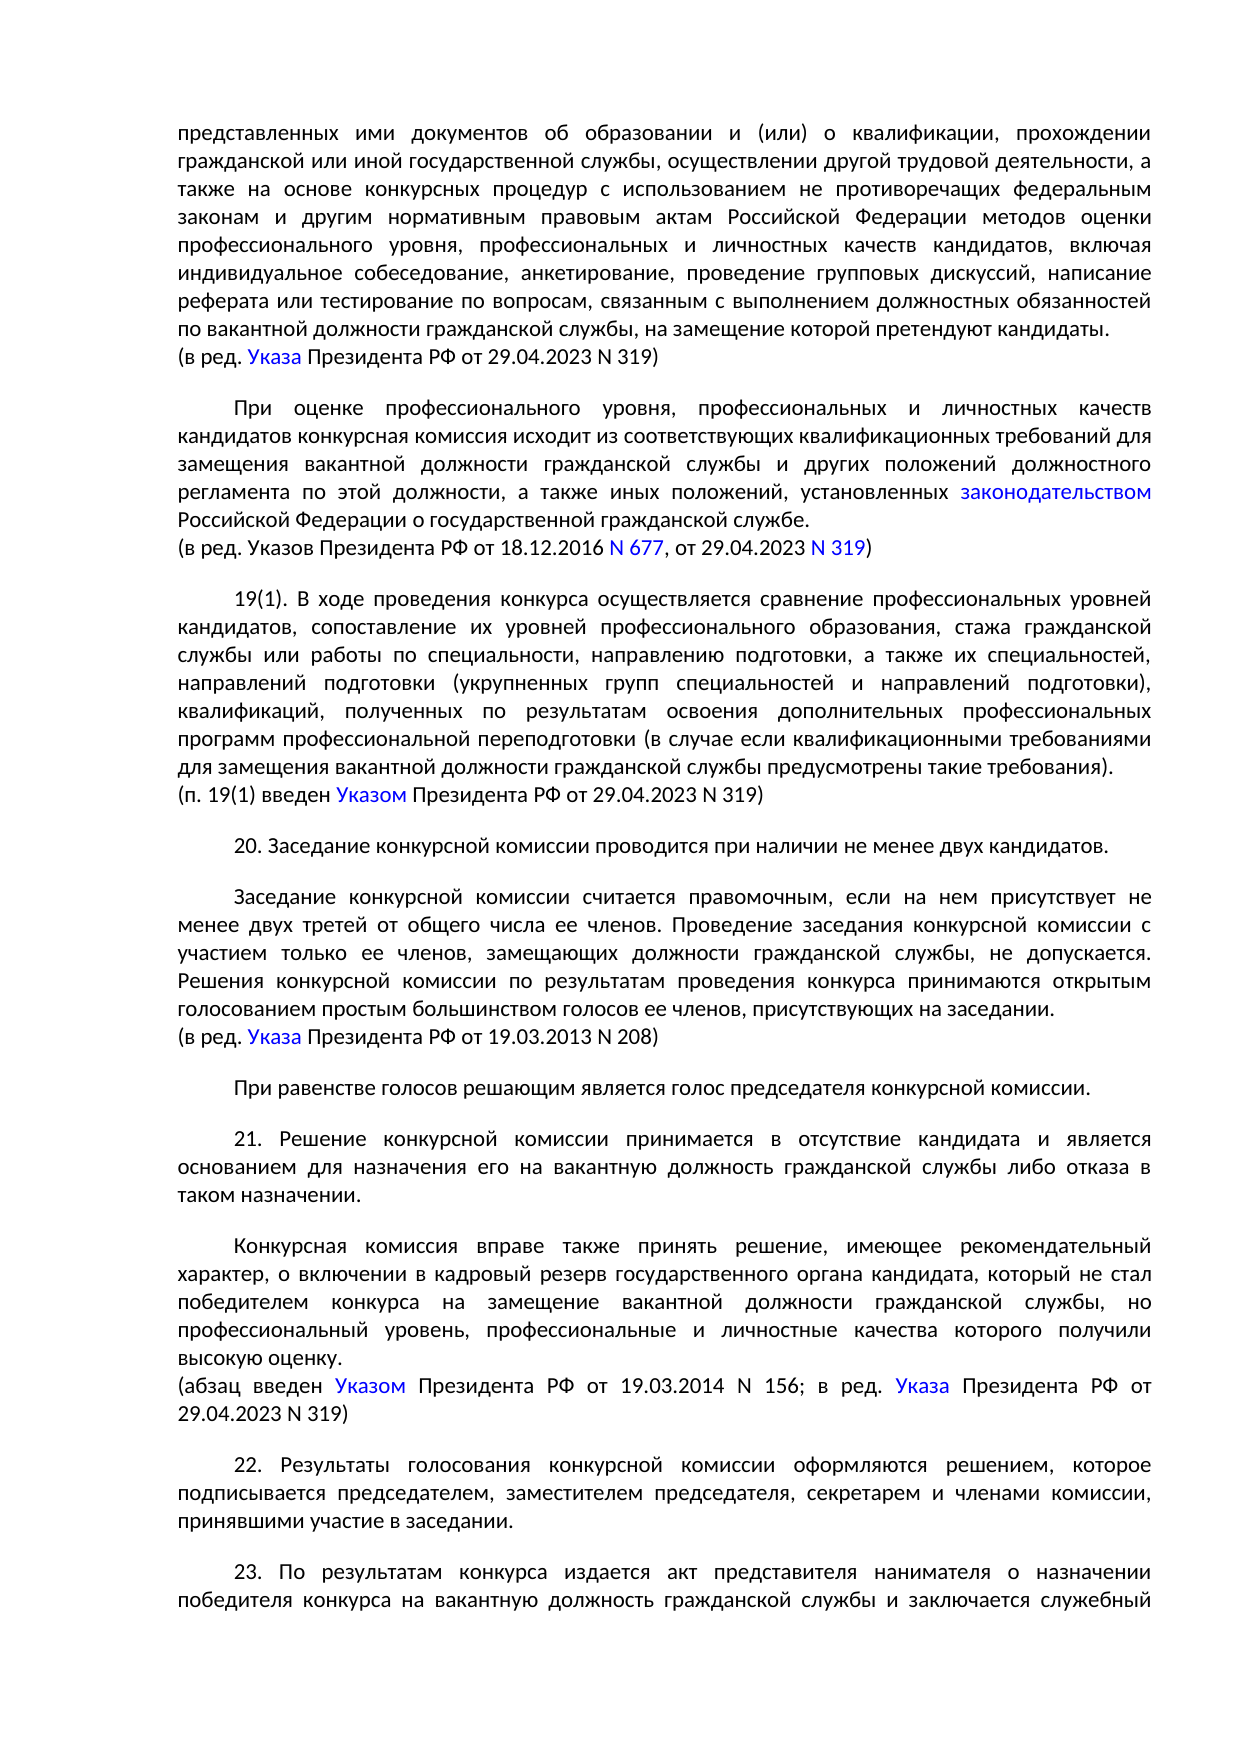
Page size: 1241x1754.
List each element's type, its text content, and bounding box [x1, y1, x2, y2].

text 22. Результаты голосования конкурсной комиссии оформляются решением, которое подписывается председателем, заместителем председателя, секретарем и членами комиссии, принявшими участие в заседании. [177, 1450, 1152, 1534]
text 21. Решение конкурсной комиссии принимается в отсутствие кандидата и является основанием для назначения его на вакантную должность гражданской службы либо отказа в таком назначении. [177, 1124, 1152, 1208]
text (в ред. Указа Президента РФ от 19.03.2013 N 208) [177, 1022, 1152, 1050]
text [177, 1557, 1152, 1613]
text 19(1). В ходе проведения конкурса осуществляется сравнение профессиональных уровней кандидатов, сопоставление их уровней профессионального образования, стажа гражданской службы или работы по специальности, направлению подготовки, а также их специальностей, направлений подготовки (укрупненных групп специальностей и направлений подготовки), квалификаций, полученных по результатам освоения дополнительных профессиональных программ профессиональной переподготовки (в случае если квалификационными требованиями для замещения вакантной должности гражданской службы предусмотрены такие требования). [177, 584, 1152, 780]
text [177, 118, 1152, 342]
text (в ред. Указа Президента РФ от 29.04.2023 N 319) [177, 342, 1152, 370]
text При оценке профессионального уровня, профессиональных и личностных качеств кандидатов конкурсная комиссия исходит из соответствующих квалификационных требований для замещения вакантной должности гражданской службы и других положений должностного регламента по этой должности, а также иных положений, установленных законодательством Российской Федерации о государственной гражданской службе. [177, 393, 1152, 533]
text Конкурсная комиссия вправе также принять решение, имеющее рекомендательный характер, о включении в кадровый резерв государственного органа кандидата, который не стал победителем конкурса на замещение вакантной должности гражданской службы, но профессиональный уровень, профессиональные и личностные качества которого получили высокую оценку. [177, 1231, 1152, 1371]
text (в ред. Указов Президента РФ от 18.12.2016 N 677, от 29.04.2023 N 319) [177, 533, 1152, 561]
text (абзац введен Указом Президента РФ от 19.03.2014 N 156; в ред. Указа Президента РФ от 29.04.2023 N 319) [177, 1371, 1152, 1427]
text Заседание конкурсной комиссии считается правомочным, если на нем присутствует не менее двух третей от общего числа ее членов. Проведение заседания конкурсной комиссии с участием только ее членов, замещающих должности гражданской службы, не допускается. Решения конкурсной комиссии по результатам проведения конкурса принимаются открытым голосованием простым большинством голосов ее членов, присутствующих на заседании. [177, 882, 1152, 1022]
text 20. Заседание конкурсной комиссии проводится при наличии не менее двух кандидатов. [177, 831, 1152, 859]
text (п. 19(1) введен Указом Президента РФ от 29.04.2023 N 319) [177, 780, 1152, 808]
text При равенстве голосов решающим является голос председателя конкурсной комиссии. [177, 1073, 1152, 1101]
